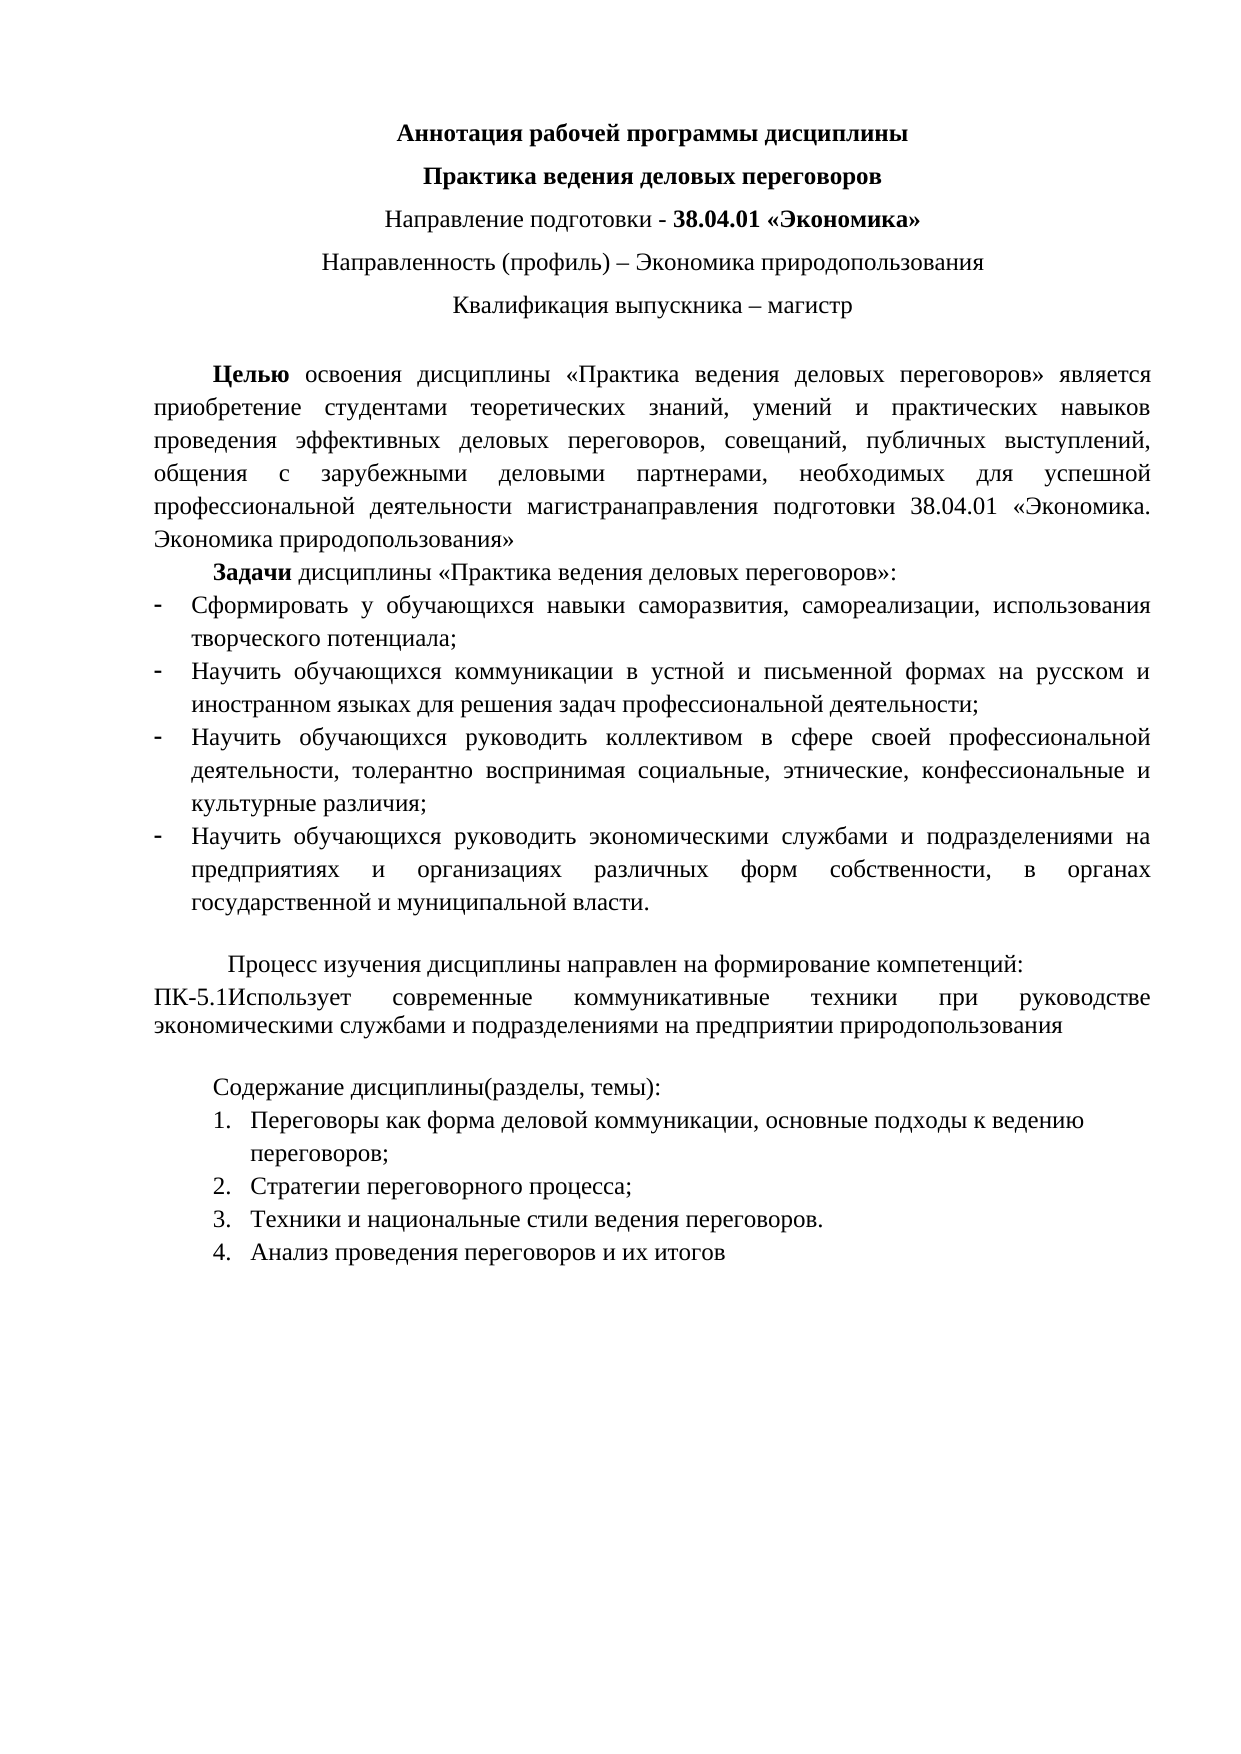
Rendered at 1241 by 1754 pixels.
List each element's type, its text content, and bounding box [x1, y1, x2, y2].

list Техники и национальные стили ведения переговоров. [213, 1204, 1152, 1233]
list Стратегии переговорного процесса; [213, 1171, 1152, 1200]
text Процесс изучения дисциплины направлен на формирование компетенций: [153, 949, 1152, 978]
list Анализ проведения переговоров и их итогов [213, 1237, 1152, 1266]
list Научить обучающихся руководить коллективом в сфере своей профессиональной деятельности, толерантно воспринимая социальные, этнические, конфессиональные и культурные различия; [153, 722, 1152, 817]
text Содержание дисциплины(разделы, темы): [153, 1072, 1152, 1101]
text Квалификация выпускника – магистр [153, 291, 1152, 319]
list Переговоры как форма деловой коммуникации, основные подходы к ведению переговоров; [213, 1105, 1152, 1167]
text Практика ведения деловых переговоров [153, 161, 1152, 190]
text Аннотация рабочей программы дисциплины [153, 118, 1152, 147]
text ПК-5.1Использует современные коммуникативные техники при руководстве экономическими службами и подразделениями на предприятии природопользования [153, 982, 1152, 1039]
text Целью освоения дисциплины «Практика ведения деловых переговоров» является приобретение студентами теоретических знаний, умений и практических навыков проведения эффективных деловых переговоров, совещаний, публичных выступлений, общения с зарубежными деловыми партнерами, необходимых для успешной профессиональной деятельности магистранаправления подготовки 38.04.01 «Экономика. Экономика природопользования» [153, 359, 1152, 553]
text Направление подготовки - 38.04.01 «Экономика» [153, 204, 1152, 233]
text Направленность (профиль) – Экономика природопользования [153, 247, 1152, 276]
list Сформировать у обучающихся навыки саморазвития, самореализации, использования творческого потенциала; [153, 590, 1152, 652]
list Научить обучающихся коммуникации в устной и письменной формах на русском и иностранном языках для решения задач профессиональной деятельности; [153, 656, 1152, 718]
text Задачи дисциплины «Практика ведения деловых переговоров»: [153, 557, 1152, 586]
list Научить обучающихся руководить экономическими службами и подразделениями на предприятиях и организациях различных форм собственности, в органах государственной и муниципальной власти. [153, 821, 1152, 916]
